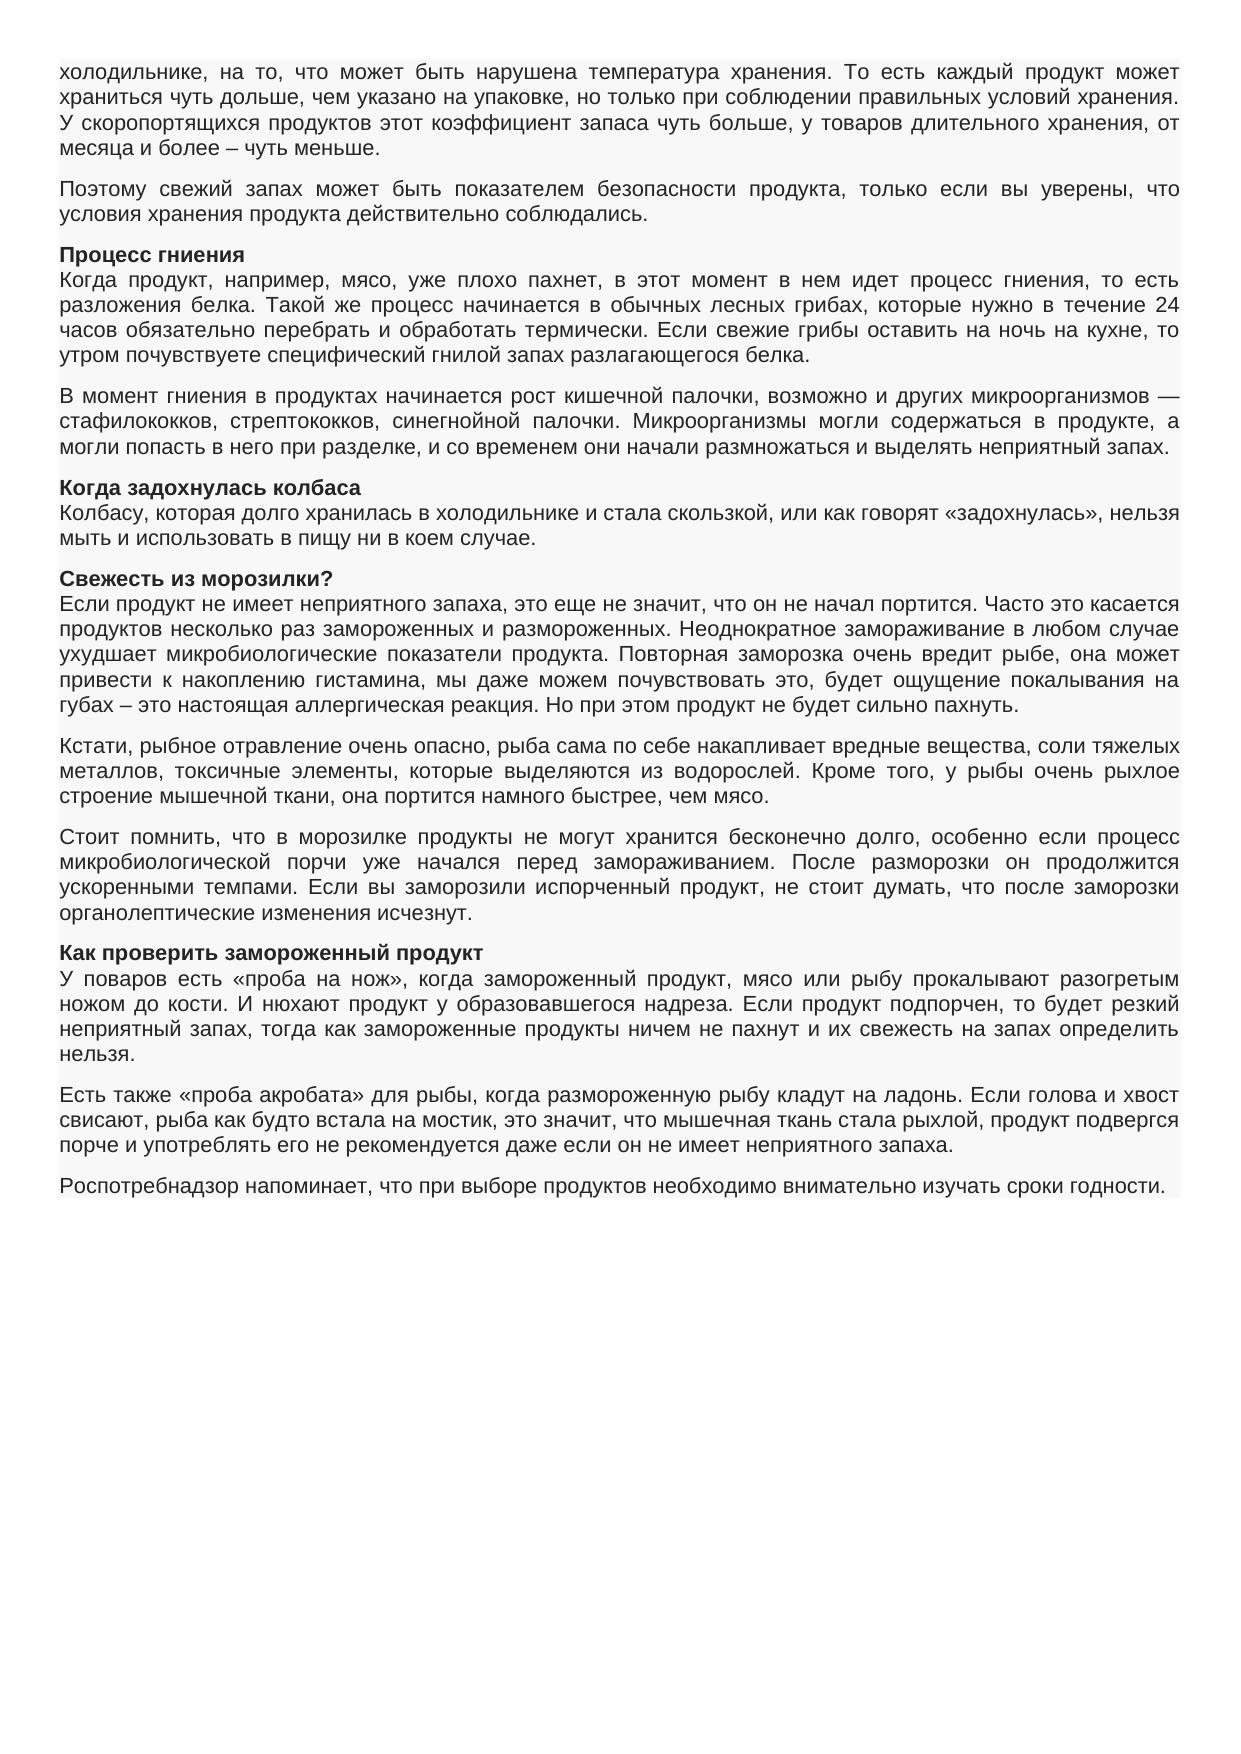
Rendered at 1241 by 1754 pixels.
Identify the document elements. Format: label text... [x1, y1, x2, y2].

text Роспотребнадзор напоминает, что при выборе продуктов необходимо внимательно изучать сроки годности. [59, 1173, 1181, 1198]
text Колбасу, которая долго хранилась в холодильнике и стала скользкой, или как говорят «задохнулась», нельзя мыть и использовать в пищу ни в коем случае. [59, 500, 1181, 550]
text Есть также «проба акробата» для рыбы, когда размороженную рыбу кладут на ладонь. Если голова и хвост свисают, рыба как будто встала на мостик, это значит, что мышечная ткань стала рыхлой, продукт подвергся порче и употреблять его не рекомендуется даже если он не имеет неприятного запаха. [59, 1082, 1181, 1158]
text Как проверить замороженный продукт [59, 940, 1181, 966]
text Когда продукт, например, мясо, уже плохо пахнет, в этот момент в нем идет процесс гниения, то есть разложения белка. Такой же процесс начинается в обычных лесных грибах, которые нужно в течение 24 часов обязательно перебрать и обработать термически. Если свежие грибы оставить на ночь на кухне, то утром почувствуете специфический гнилой запах разлагающегося белка. [59, 267, 1181, 368]
text Если продукт не имеет неприятного запаха, это еще не значит, что он не начал портится. Часто это касается продуктов несколько раз замороженных и размороженных. Неоднократное замораживание в любом случае ухудшает микробиологические показатели продукта. Повторная заморозка очень вредит рыбе, она может привести к накоплению гистамина, мы даже можем почувствовать это, будет ощущение покалывания на губах – это настоящая аллергическая реакция. Но при этом продукт не будет сильно пахнуть. [59, 591, 1181, 717]
text Когда задохнулась колбаса [59, 474, 1181, 500]
text Поэтому свежий запах может быть показателем безопасности продукта, только если вы уверены, что условия хранения продукта действительно соблюдались. [59, 176, 1181, 226]
text Стоит помнить, что в морозилке продукты не могут хранится бесконечно долго, особенно если процесс микробиологической порчи уже начался перед замораживанием. После разморозки он продолжится ускоренными темпами. Если вы заморозили испорченный продукт, не стоит думать, что после заморозки органолептические изменения исчезнут. [59, 824, 1181, 925]
text В момент гниения в продуктах начинается рост кишечной палочки, возможно и других микроорганизмов — стафилококков, стрептококков, синегнойной палочки. Микроорганизмы могли содержаться в продукте, а могли попасть в него при разделке, и со временем они начали размножаться и выделять неприятный запах. [59, 383, 1181, 459]
text Процесс гниения [59, 242, 1181, 267]
text Кстати, рыбное отравление очень опасно, рыба сама по себе накапливает вредные вещества, соли тяжелых металлов, токсичные элементы, которые выделяются из водорослей. Кроме того, у рыбы очень рыхлое строение мышечной ткани, она портится намного быстрее, чем мясо. [59, 733, 1181, 808]
text У поваров есть «проба на нож», когда замороженный продукт, мясо или рыбу прокалывают разогретым ножом до кости. И нюхают продукт у образовавшегося надреза. Если продукт подпорчен, то будет резкий неприятный запах, тогда как замороженные продукты ничем не пахнут и их свежесть на запах определить нельзя. [59, 966, 1181, 1066]
text Свежесть из морозилки? [59, 566, 1181, 591]
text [59, 59, 1181, 160]
